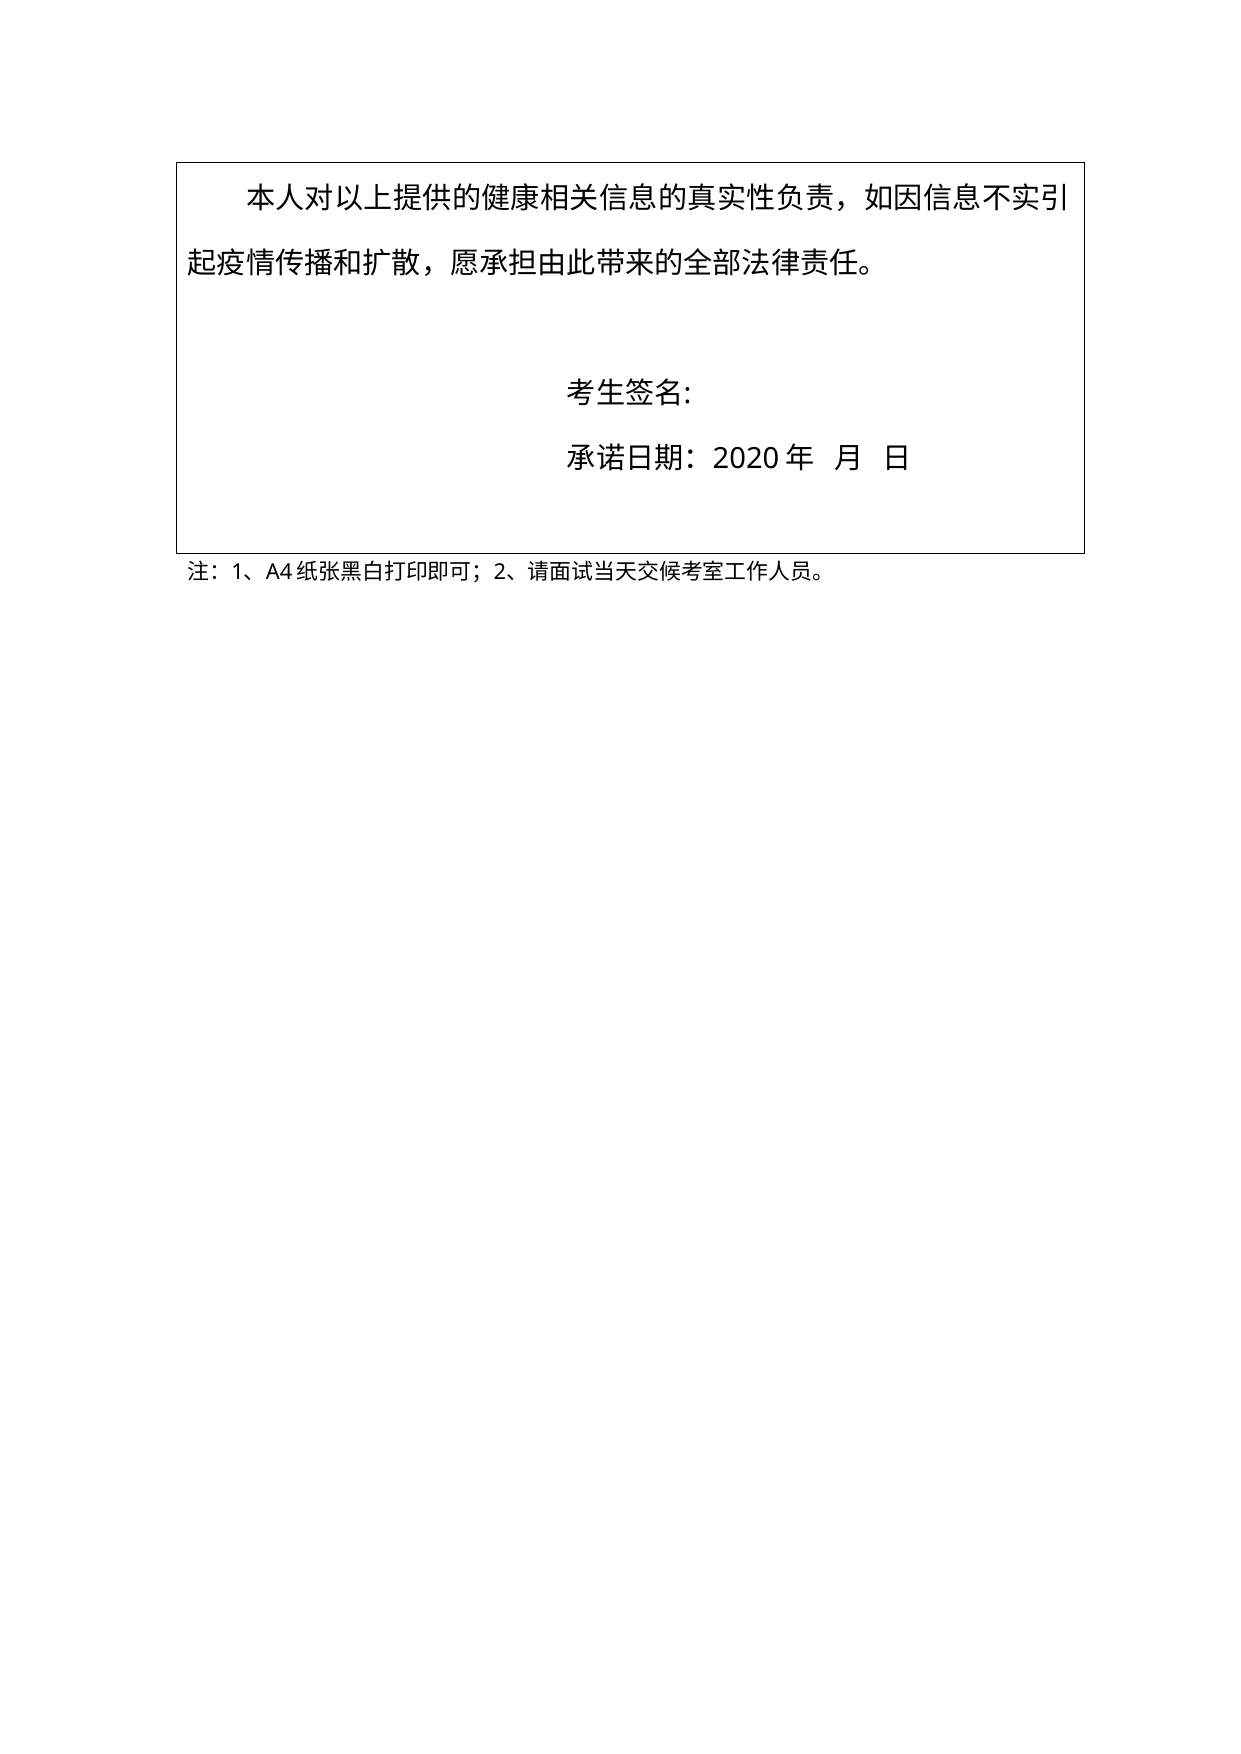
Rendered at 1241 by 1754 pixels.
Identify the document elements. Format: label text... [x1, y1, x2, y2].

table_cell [177, 163, 1084, 553]
text 注：1、A4纸张黑白打印即可；2、请面试当天交候考室工作人员。 [187, 554, 1053, 587]
